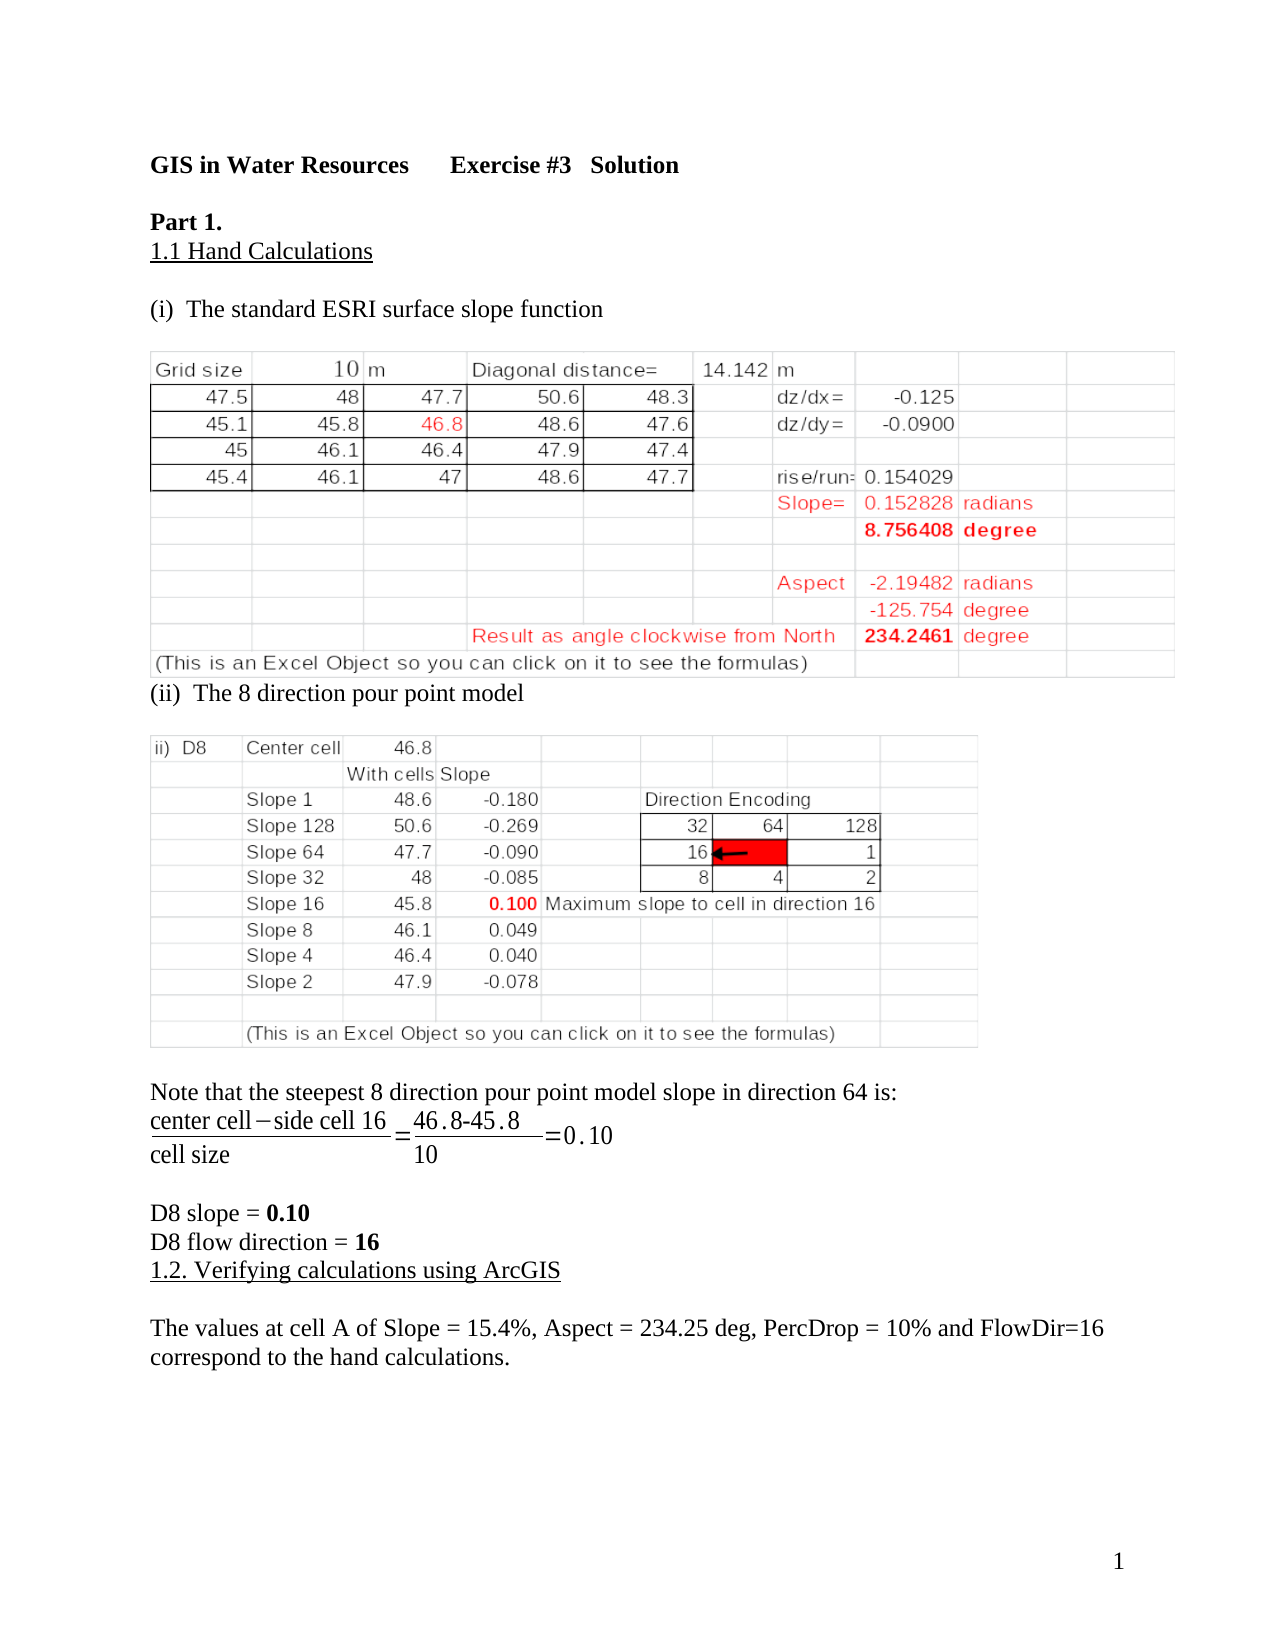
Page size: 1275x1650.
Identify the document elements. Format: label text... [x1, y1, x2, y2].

text GIS in Water Resources Exercise #3 Solution [150, 150, 1125, 179]
text Part 1. [150, 207, 1125, 236]
text Note that the steepest 8 direction pour point model slope in direction 64 is: [150, 1077, 1125, 1105]
text The values at cell A of Slope = 15.4%, Aspect = 234.25 deg, PercDrop = 10% and FlowDir=16 correspond to the hand calculations. [150, 1313, 1125, 1371]
text 1.2. Verifying calculations using ArcGIS [150, 1256, 1125, 1284]
text (ii) The 8 direction pour point model [150, 678, 1125, 707]
text D8 flow direction = 16 [150, 1227, 1125, 1256]
text D8 slope = 0.10 [150, 1198, 1125, 1227]
text 1.1 Hand Calculations [150, 236, 1125, 265]
text (i) The standard ESRI surface slope function [150, 294, 1125, 322]
